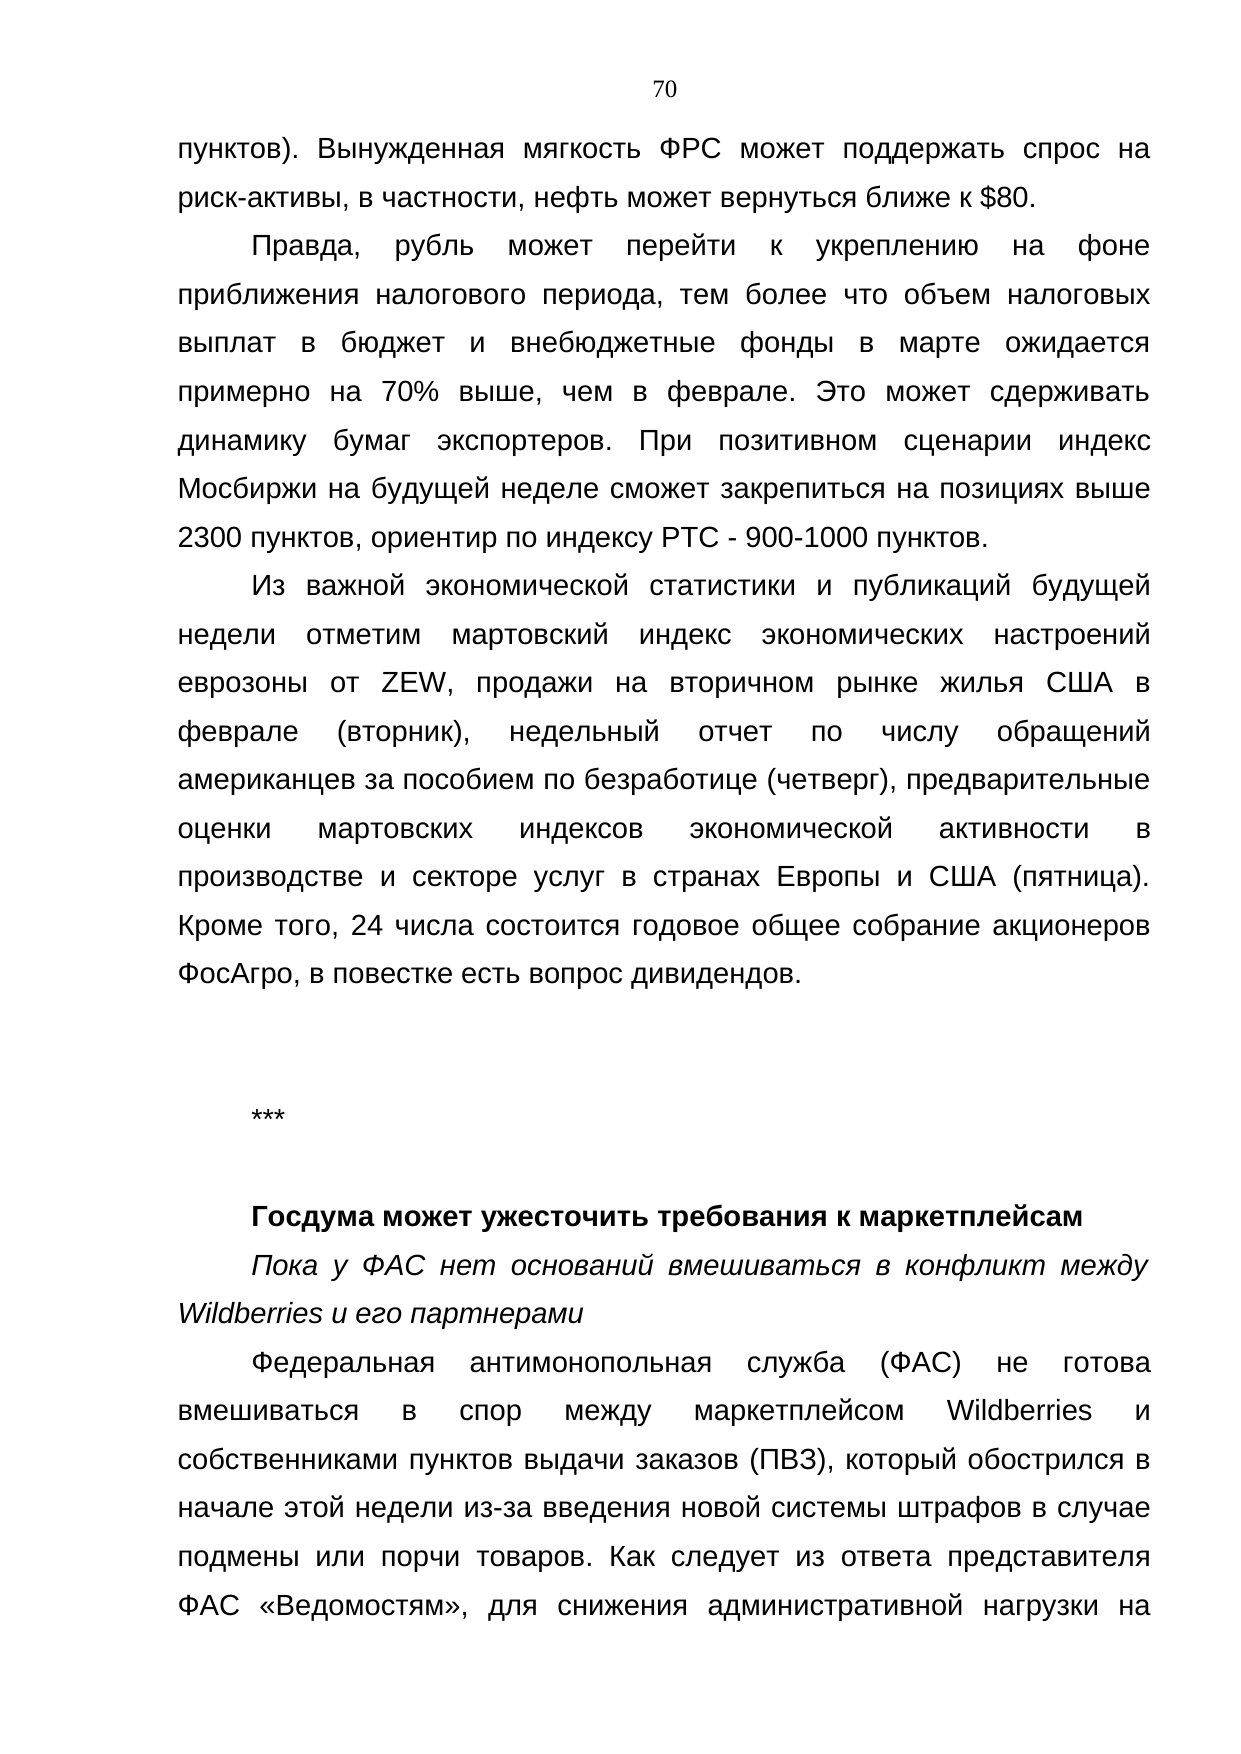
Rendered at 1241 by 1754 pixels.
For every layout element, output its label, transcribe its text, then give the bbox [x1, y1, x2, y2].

text Из важной экономической статистики и публикаций будущей недели отметим мартовский индекс экономических настроений еврозоны от ZEW, продажи на вторичном рынке жилья США в феврале (вторник), недельный отчет по числу обращений американцев за пособием по безработице (четверг), предварительные оценки мартовских индексов экономической активности в производстве и секторе услуг в странах Европы и США (пятница). Кроме того, 24 числа состоится годовое общее собрание акционеров ФосАгро, в повестке есть вопрос дивидендов. [177, 568, 1152, 990]
text Пока у ФАС нет оснований вмешиваться в конфликт между Wildberries и его партнерами [177, 1248, 1152, 1330]
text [177, 131, 1152, 213]
text Госдума может ужесточить требования к маркетплейсам [177, 1199, 1152, 1233]
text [177, 1345, 1152, 1621]
text Правда, рубль может перейти к укреплению на фоне приближения налогового периода, тем более что объем налоговых выплат в бюджет и внебюджетные фонды в марте ожидается примерно на 70% выше, чем в феврале. Это может сдерживать динамику бумаг экспортеров. При позитивном сценарии индекс Мосбиржи на будущей неделе сможет закрепиться на позициях выше 2300 пунктов, ориентир по индексу РТС - 900-1000 пунктов. [177, 228, 1152, 553]
text *** [177, 1102, 1152, 1136]
